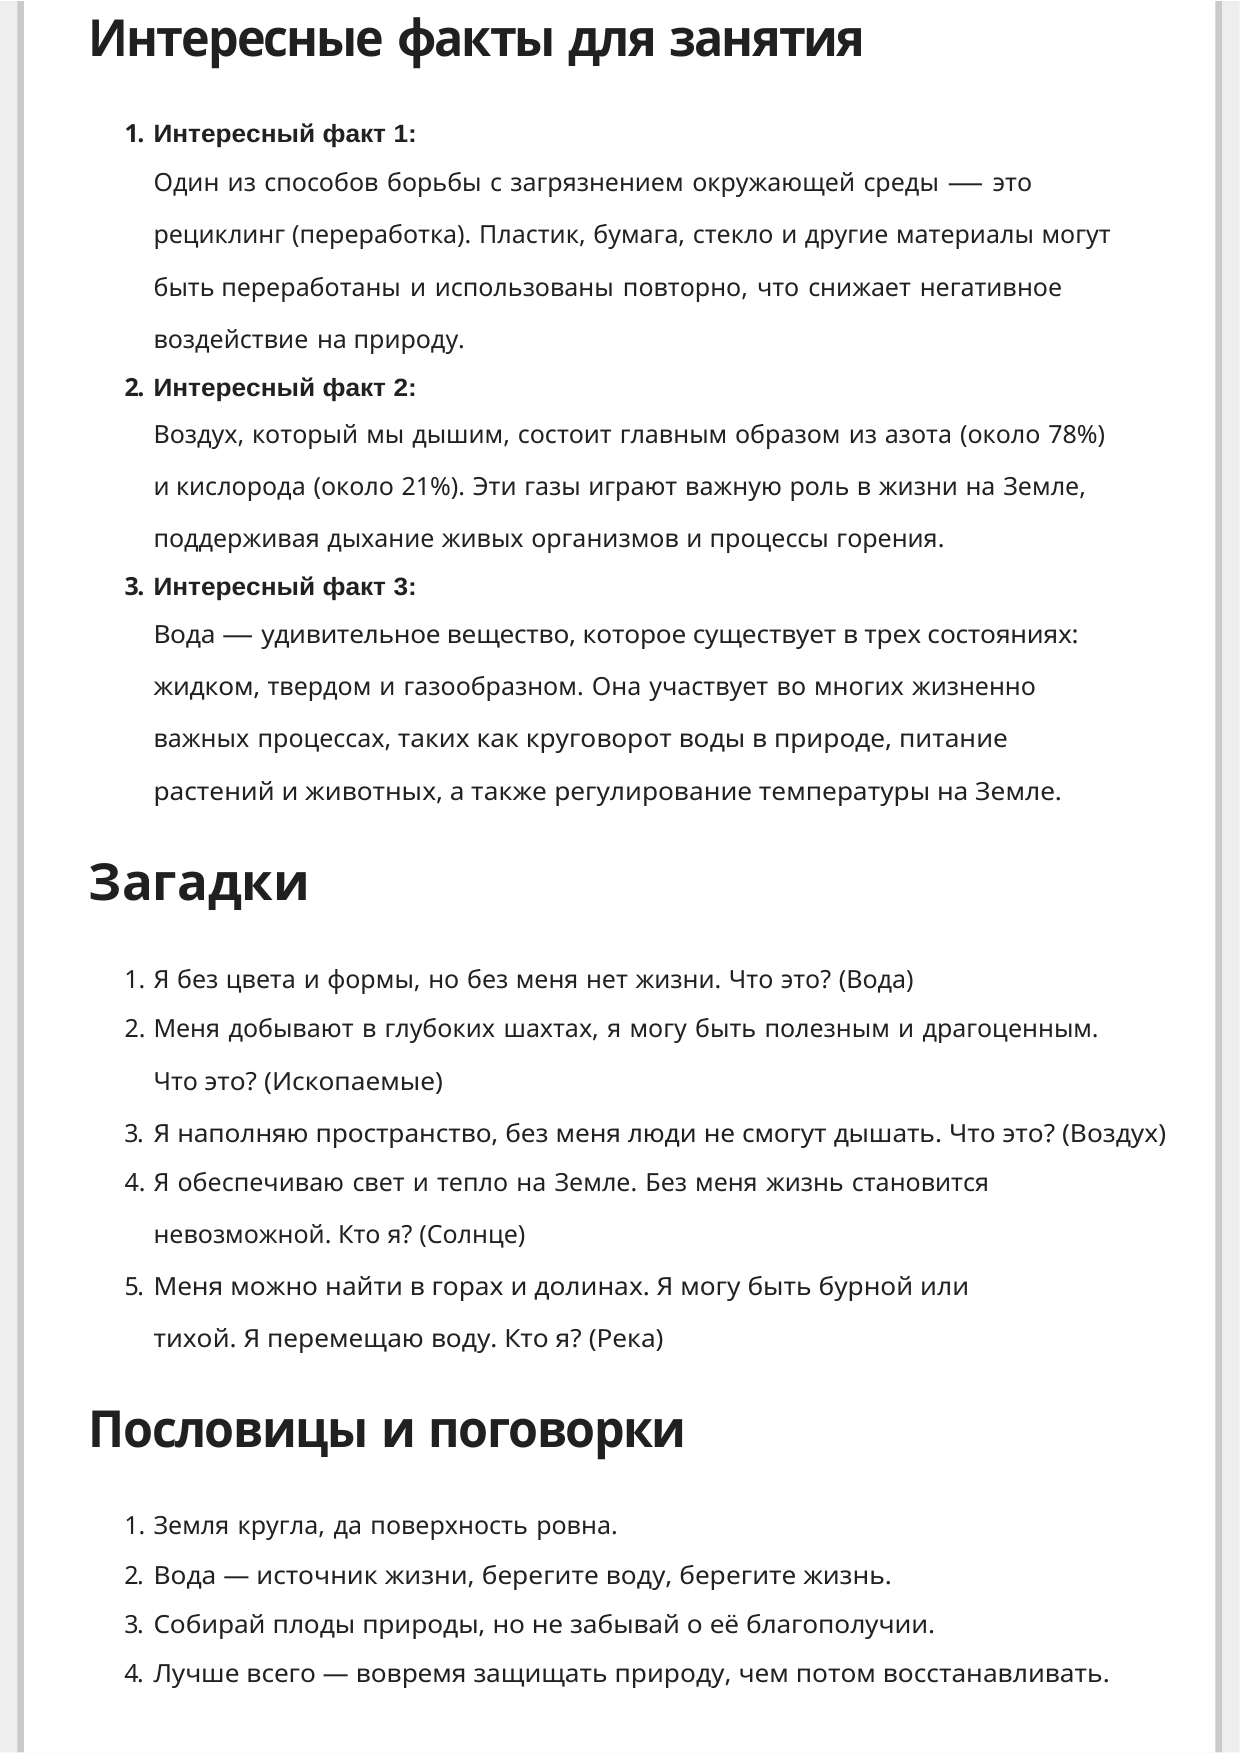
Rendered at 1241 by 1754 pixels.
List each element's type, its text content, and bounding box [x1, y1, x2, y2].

subtitle Загадки [89, 845, 1240, 915]
subtitle Интересные факты для занятия [89, 1, 1240, 71]
list Лучше всего — вовремя защищать природу, чем потом восстанавливать. [124, 1656, 1240, 1690]
subtitle Интересный факт 2: [124, 373, 1240, 402]
text Воздух, который мы дышим, состоит главным образом из азота (около 78%) и кислорода (около 21%). Эти газы играют важную роль в жизни на Земле, поддерживая дыхание живых организмов и процессы горения. [153, 417, 1105, 555]
list Меня можно найти в горах и долинах. Я могу быть бурной или тихой. Я перемещаю воду. Кто я? (Река) [124, 1269, 1012, 1355]
text Вода — удивительное вещество, которое существует в трех состояниях: жидком, твердом и газообразном. Она участвует во многих жизненно важных процессах, таких как круговорот воды в природе, питание растений и животных, а также регулирование температуры на Земле. [153, 617, 1134, 807]
list Я обеспечиваю свет и тепло на Земле. Без меня жизнь становится невозможной. Кто я? (Солнце) [124, 1164, 1134, 1251]
subtitle Интересный факт 1: [124, 116, 1240, 150]
list Меня добывают в глубоких шахтах, я могу быть полезным и драгоценным. Что это? (Ископаемые) [124, 1011, 1102, 1097]
subtitle Интересный факт 3: [124, 573, 1240, 602]
list Я наполняю пространство, без меня люди не смогут дышать. Что это? (Воздух) [124, 1115, 1240, 1149]
list Я без цвета и формы, но без меня нет жизни. Что это? (Вода) [124, 962, 1240, 996]
list Земля кругла, да поверхность ровна. [124, 1508, 1240, 1542]
list Вода — источник жизни, берегите воду, берегите жизнь. [124, 1557, 1240, 1591]
text Один из способов борьбы с загрязнением окружающей среды — это рециклинг (переработка). Пластик, бумага, стекло и другие материалы могут быть переработаны и использованы повторно, что снижает негативное воздействие на природу. [153, 165, 1153, 355]
subtitle Пословицы и поговорки [89, 1393, 1240, 1463]
list Собирай плоды природы, но не забывай о её благополучии. [124, 1607, 1240, 1641]
